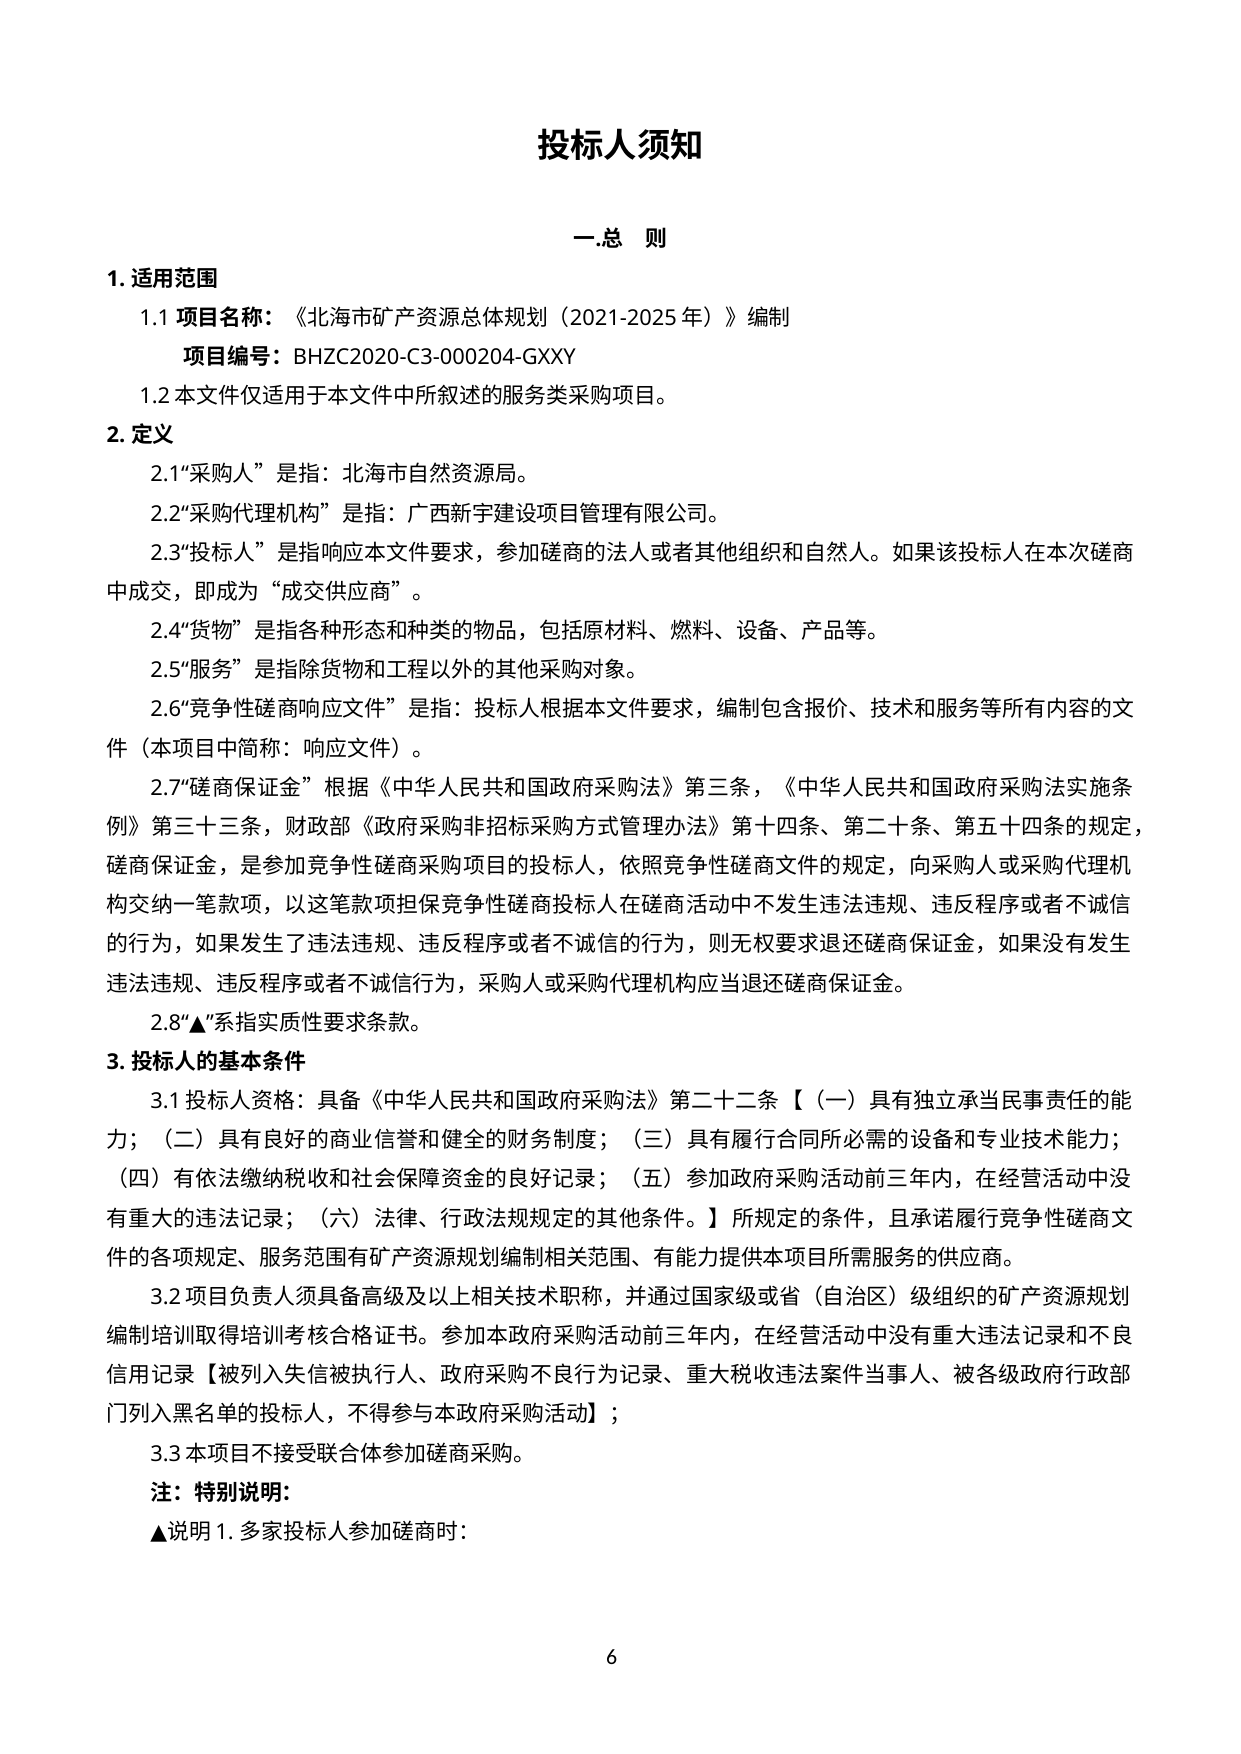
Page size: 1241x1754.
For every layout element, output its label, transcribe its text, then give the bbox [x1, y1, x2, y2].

text 1.2本文件仅适用于本文件中所叙述的服务类采购项目。 [106, 372, 1134, 411]
text 1. 适用范围 [106, 255, 1134, 294]
text 2.7“磋商保证金”根据《中华人民共和国政府采购法》第三条，《中华人民共和国政府采购法实施条例》第三十三条，财政部《政府采购非招标采购方式管理办法》第十四条、第二十条、第五十四条的规定，磋商保证金，是参加竞争性磋商采购项目的投标人，依照竞争性磋商文件的规定，向采购人或采购代理机构交纳一笔款项，以这笔款项担保竞争性磋商投标人在磋商活动中不发生违法违规、违反程序或者不诚信的行为，如果发生了违法违规、违反程序或者不诚信的行为，则无权要求退还磋商保证金，如果没有发生违法违规、违反程序或者不诚信行为，采购人或采购代理机构应当退还磋商保证金。 [106, 764, 1134, 999]
text 1.1 项目名称：《北海市矿产资源总体规划（2021-2025年）》编制 [106, 294, 1134, 333]
text 项目编号：BHZC2020-C3-000204-GXXY [106, 333, 1134, 372]
text 2.8“▲”系指实质性要求条款。 [106, 999, 1134, 1038]
text 3.3本项目不接受联合体参加磋商采购。 [106, 1430, 1134, 1469]
text 2.6“竞争性磋商响应文件”是指：投标人根据本文件要求，编制包含报价、技术和服务等所有内容的文件（本项目中简称：响应文件）。 [106, 686, 1134, 764]
text 2.5“服务”是指除货物和工程以外的其他采购对象。 [106, 646, 1134, 686]
text 3.2项目负责人须具备高级及以上相关技术职称，并通过国家级或省（自治区）级组织的矿产资源规划编制培训取得培训考核合格证书。参加本政府采购活动前三年内，在经营活动中没有重大违法记录和不良信用记录【被列入失信被执行人、政府采购不良行为记录、重大税收违法案件当事人、被各级政府行政部门列入黑名单的投标人，不得参与本政府采购活动】； [106, 1273, 1134, 1430]
text 投标人须知 [106, 111, 1134, 176]
text 2.1“采购人”是指：北海市自然资源局。 [106, 451, 1134, 490]
text 一.总 则 [106, 215, 1134, 255]
text 2. 定义 [106, 411, 1134, 451]
text 3.1投标人资格：具备《中华人民共和国政府采购法》第二十二条【（一）具有独立承当民事责任的能力；（二）具有良好的商业信誉和健全的财务制度；（三）具有履行合同所必需的设备和专业技术能力；（四）有依法缴纳税收和社会保障资金的良好记录；（五）参加政府采购活动前三年内，在经营活动中没有重大的违法记录；（六）法律、行政法规规定的其他条件。】所规定的条件，且承诺履行竞争性磋商文件的各项规定、服务范围有矿产资源规划编制相关范围、有能力提供本项目所需服务的供应商。 [106, 1077, 1134, 1273]
text 2.3“投标人”是指响应本文件要求，参加磋商的法人或者其他组织和自然人。如果该投标人在本次磋商中成交，即成为“成交供应商”。 [106, 529, 1134, 607]
text 注：特别说明： [106, 1469, 1134, 1508]
text 2.2“采购代理机构”是指：广西新宇建设项目管理有限公司。 [106, 490, 1134, 529]
text 3. 投标人的基本条件 [106, 1038, 1134, 1077]
text 2.4“货物”是指各种形态和种类的物品，包括原材料、燃料、设备、产品等。 [106, 607, 1134, 646]
text ▲说明1. 多家投标人参加磋商时： [106, 1508, 1134, 1547]
